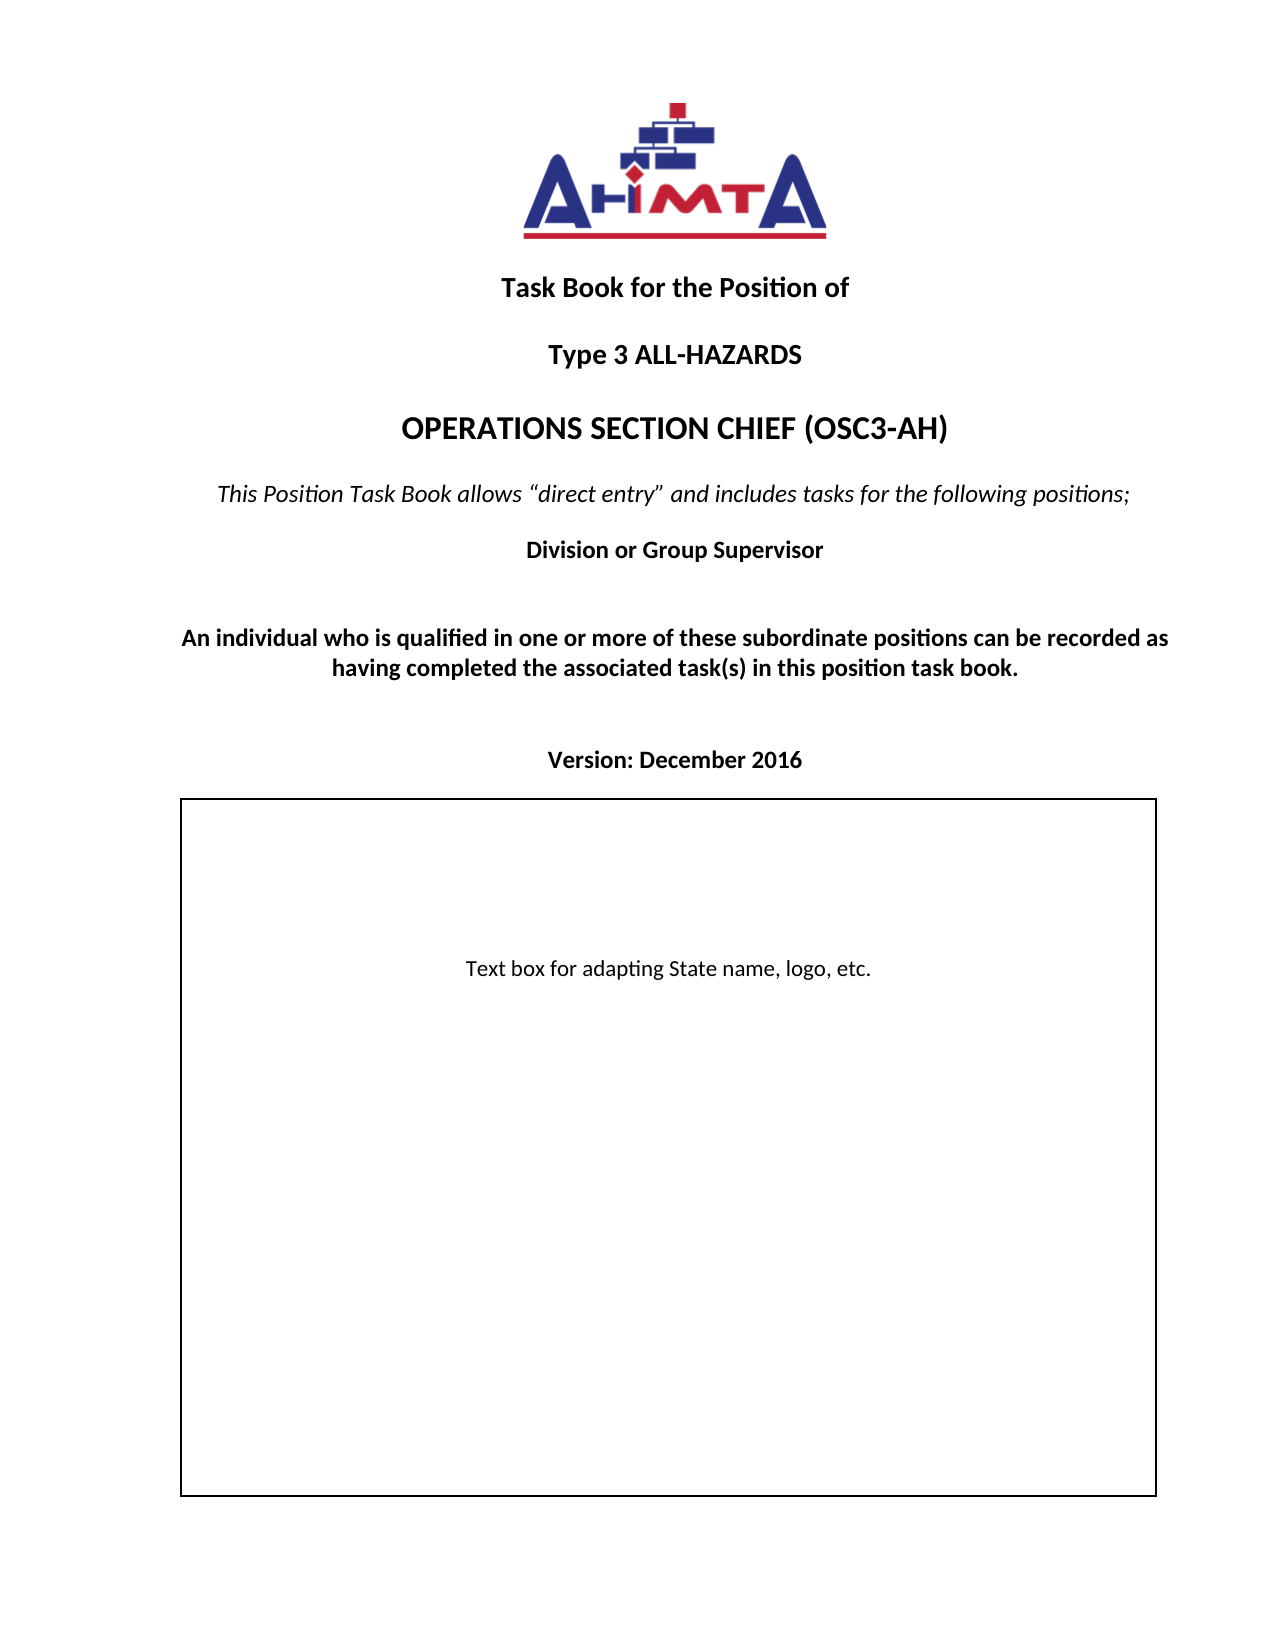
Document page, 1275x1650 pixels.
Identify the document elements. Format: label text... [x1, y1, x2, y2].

picture [523, 103, 827, 239]
text This Position Task Book allows “direct entry” and includes tasks for the following positions; [150, 478, 1200, 509]
text Version: December 2016 [150, 744, 1200, 774]
text Division or Group Supervisor [150, 534, 1200, 564]
text An individual who is qualified in one or more of these subordinate positions can be recorded as having completed the associated task(s) in this position task book. [150, 622, 1201, 683]
text Task Book for the Position of [150, 269, 1200, 305]
text Type 3 ALL-HAZARDS [150, 336, 1200, 371]
text OPERATIONS SECTION CHIEF (OSC3-AH) [150, 407, 1200, 448]
